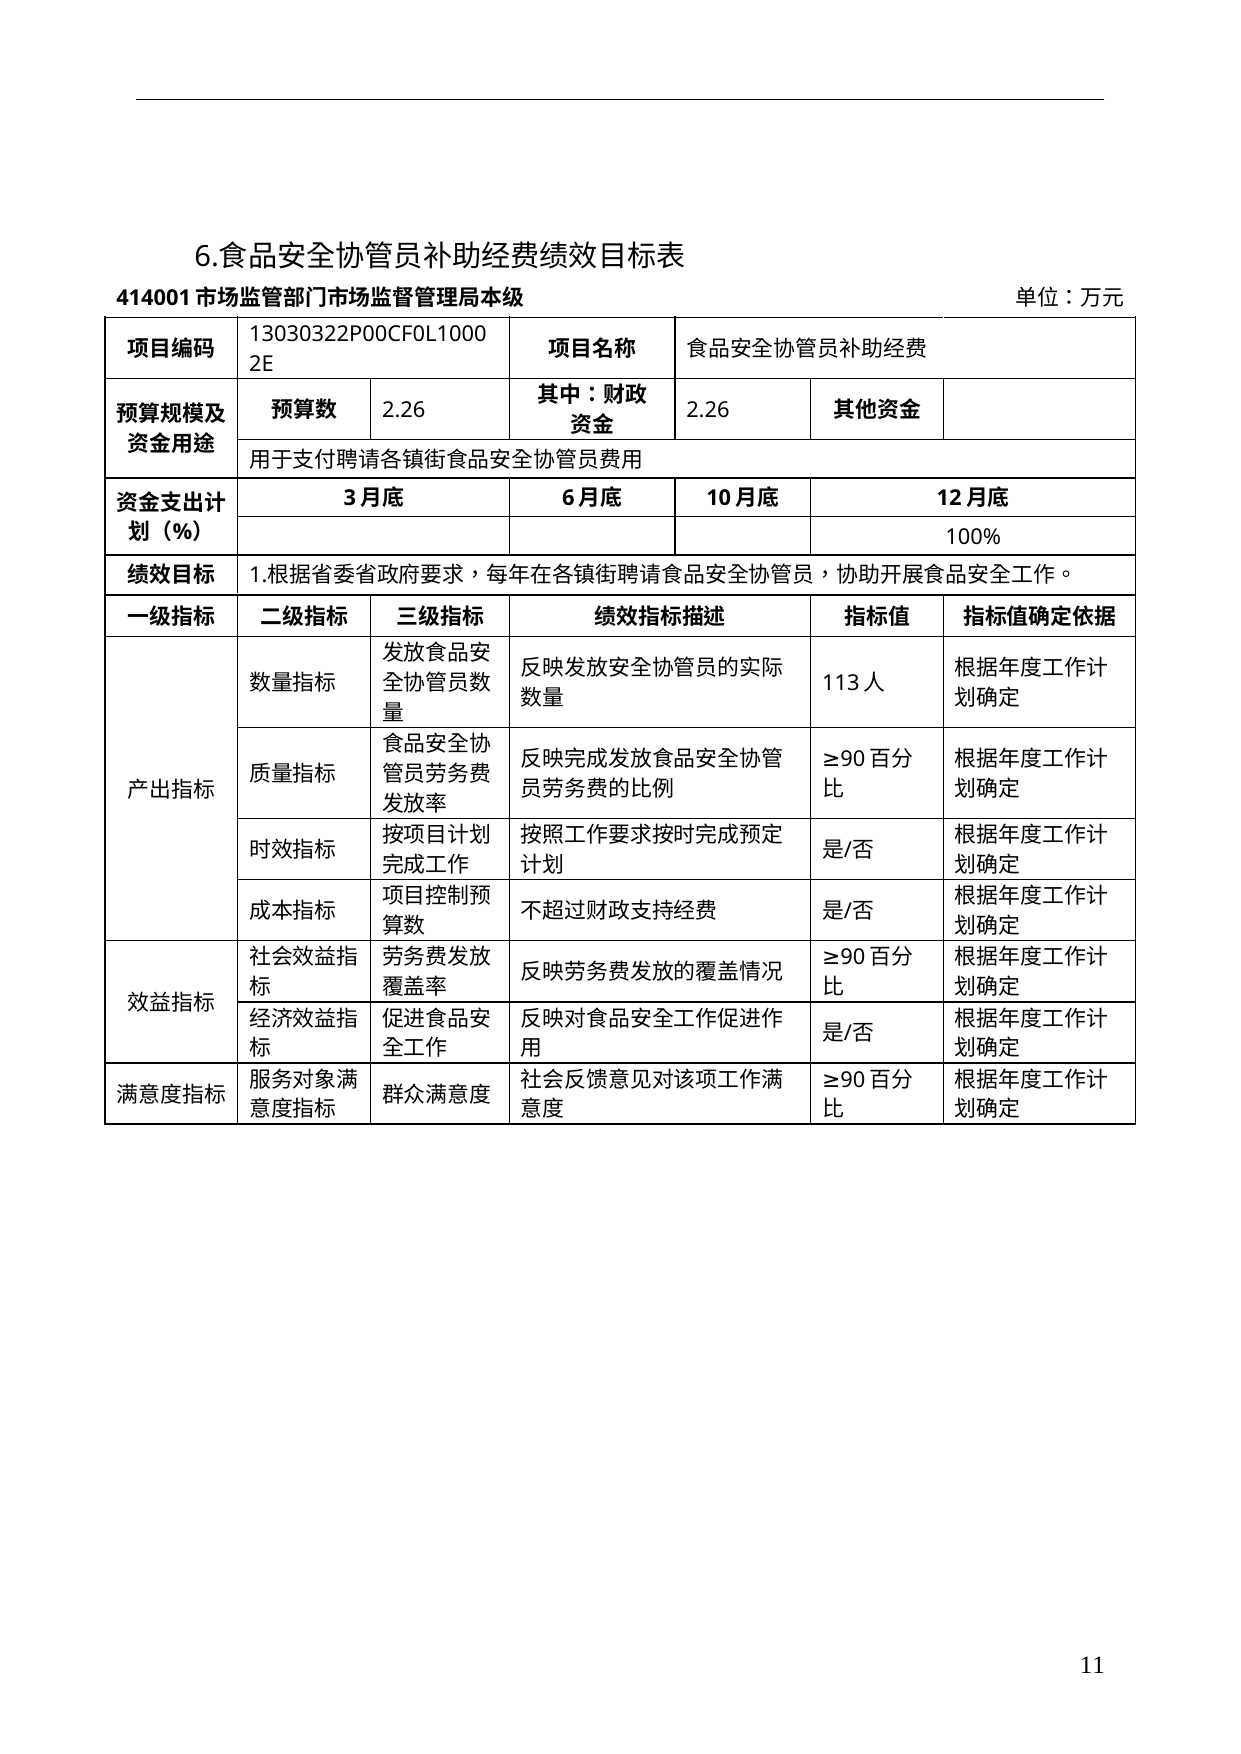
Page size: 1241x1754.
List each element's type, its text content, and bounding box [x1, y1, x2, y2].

table_cell 100% [811, 517, 1135, 554]
table_cell 数量指标 [238, 637, 370, 727]
table_cell 绩效目标 [106, 556, 237, 592]
table_cell 用于支付聘请各镇街食品安全协管员费用 [238, 440, 1135, 477]
table_header 二级指标 [238, 596, 370, 636]
table_cell 反映对食品安全工作促进作用 [510, 1003, 810, 1062]
table_header 绩效指标描述 [510, 596, 810, 636]
table_cell [238, 517, 509, 554]
table_cell 根据年度工作计划确定 [944, 1064, 1135, 1123]
table_cell 项目名称 [510, 318, 674, 378]
table_cell 是/否 [811, 880, 943, 940]
table_cell 项目编码 [106, 318, 237, 378]
table_header 三级指标 [371, 596, 509, 636]
table_cell ≥90百分比 [811, 1064, 943, 1123]
table_cell 效益指标 [106, 941, 237, 1062]
table_cell 不超过财政支持经费 [510, 880, 810, 940]
table_cell 发放食品安全协管员数量 [371, 637, 509, 727]
table_header 单位：万元 [944, 277, 1135, 316]
table_cell 资金支出计划（%） [106, 479, 237, 554]
table_cell 6月底 [510, 479, 674, 516]
table_cell 反映发放安全协管员的实际数量 [510, 637, 810, 727]
table_cell 根据年度工作计划确定 [944, 819, 1135, 879]
table_cell 群众满意度 [371, 1064, 509, 1123]
table_cell 10月底 [676, 479, 810, 516]
table_cell [944, 379, 1135, 439]
table_cell 食品安全协管员劳务费发放率 [371, 728, 509, 817]
table_cell 社会反馈意见对该项工作满意度 [510, 1064, 810, 1123]
table_cell 反映劳务费发放的覆盖情况 [510, 941, 810, 1001]
table_cell 成本指标 [238, 880, 370, 940]
table_cell 食品安全协管员补助经费 [676, 318, 1135, 378]
table_cell 劳务费发放覆盖率 [371, 941, 509, 1001]
table_cell [510, 517, 674, 554]
table_cell 社会效益指标 [238, 941, 370, 1001]
table_cell 质量指标 [238, 728, 370, 817]
table_cell 其中：财政 资金 [510, 379, 674, 439]
text 6.食品安全协管员补助经费绩效目标表 [136, 235, 1104, 275]
table_cell [676, 517, 810, 554]
table_cell 经济效益指标 [238, 1003, 370, 1062]
table_cell 是/否 [811, 1003, 943, 1062]
table_cell ≥90百分比 [811, 728, 943, 817]
table_cell 预算规模及资金用途 [106, 379, 237, 477]
table_cell 时效指标 [238, 819, 370, 879]
table_cell 按项目计划完成工作 [371, 819, 509, 879]
table_cell 其他资金 [811, 379, 943, 439]
table_cell 根据年度工作计划确定 [944, 941, 1135, 1001]
table_cell 预算数 [238, 379, 370, 439]
table_cell ≥90百分比 [811, 941, 943, 1001]
table_cell 促进食品安全工作 [371, 1003, 509, 1062]
table_cell 1.根据省委省政府要求，每年在各镇街聘请食品安全协管员，协助开展食品安全工作。 [238, 556, 1135, 592]
table_cell 满意度指标 [106, 1064, 237, 1123]
table_cell 3月底 [238, 479, 509, 516]
table_header 一级指标 [106, 596, 237, 636]
table_cell 根据年度工作计划确定 [944, 728, 1135, 817]
table_cell 12月底 [811, 479, 1135, 516]
table_cell 根据年度工作计划确定 [944, 880, 1135, 940]
table_cell 2.26 [371, 379, 509, 439]
table_cell 是/否 [811, 819, 943, 879]
table_header 指标值确定依据 [944, 596, 1135, 636]
table_cell 服务对象满意度指标 [238, 1064, 370, 1123]
table_cell 产出指标 [106, 637, 237, 940]
table_header 指标值 [811, 596, 943, 636]
table_cell 2.26 [676, 379, 810, 439]
table_cell 根据年度工作计划确定 [944, 1003, 1135, 1062]
table_cell 项目控制预算数 [371, 880, 509, 940]
table_cell 按照工作要求按时完成预定计划 [510, 819, 810, 879]
table_cell 13030322P00CF0L10002E [238, 318, 509, 378]
table_cell 反映完成发放食品安全协管员劳务费的比例 [510, 728, 810, 817]
table_header 414001市场监管部门市场监督管理局本级 [106, 277, 943, 316]
table_cell 根据年度工作计划确定 [944, 637, 1135, 727]
table_cell 113人 [811, 637, 943, 727]
